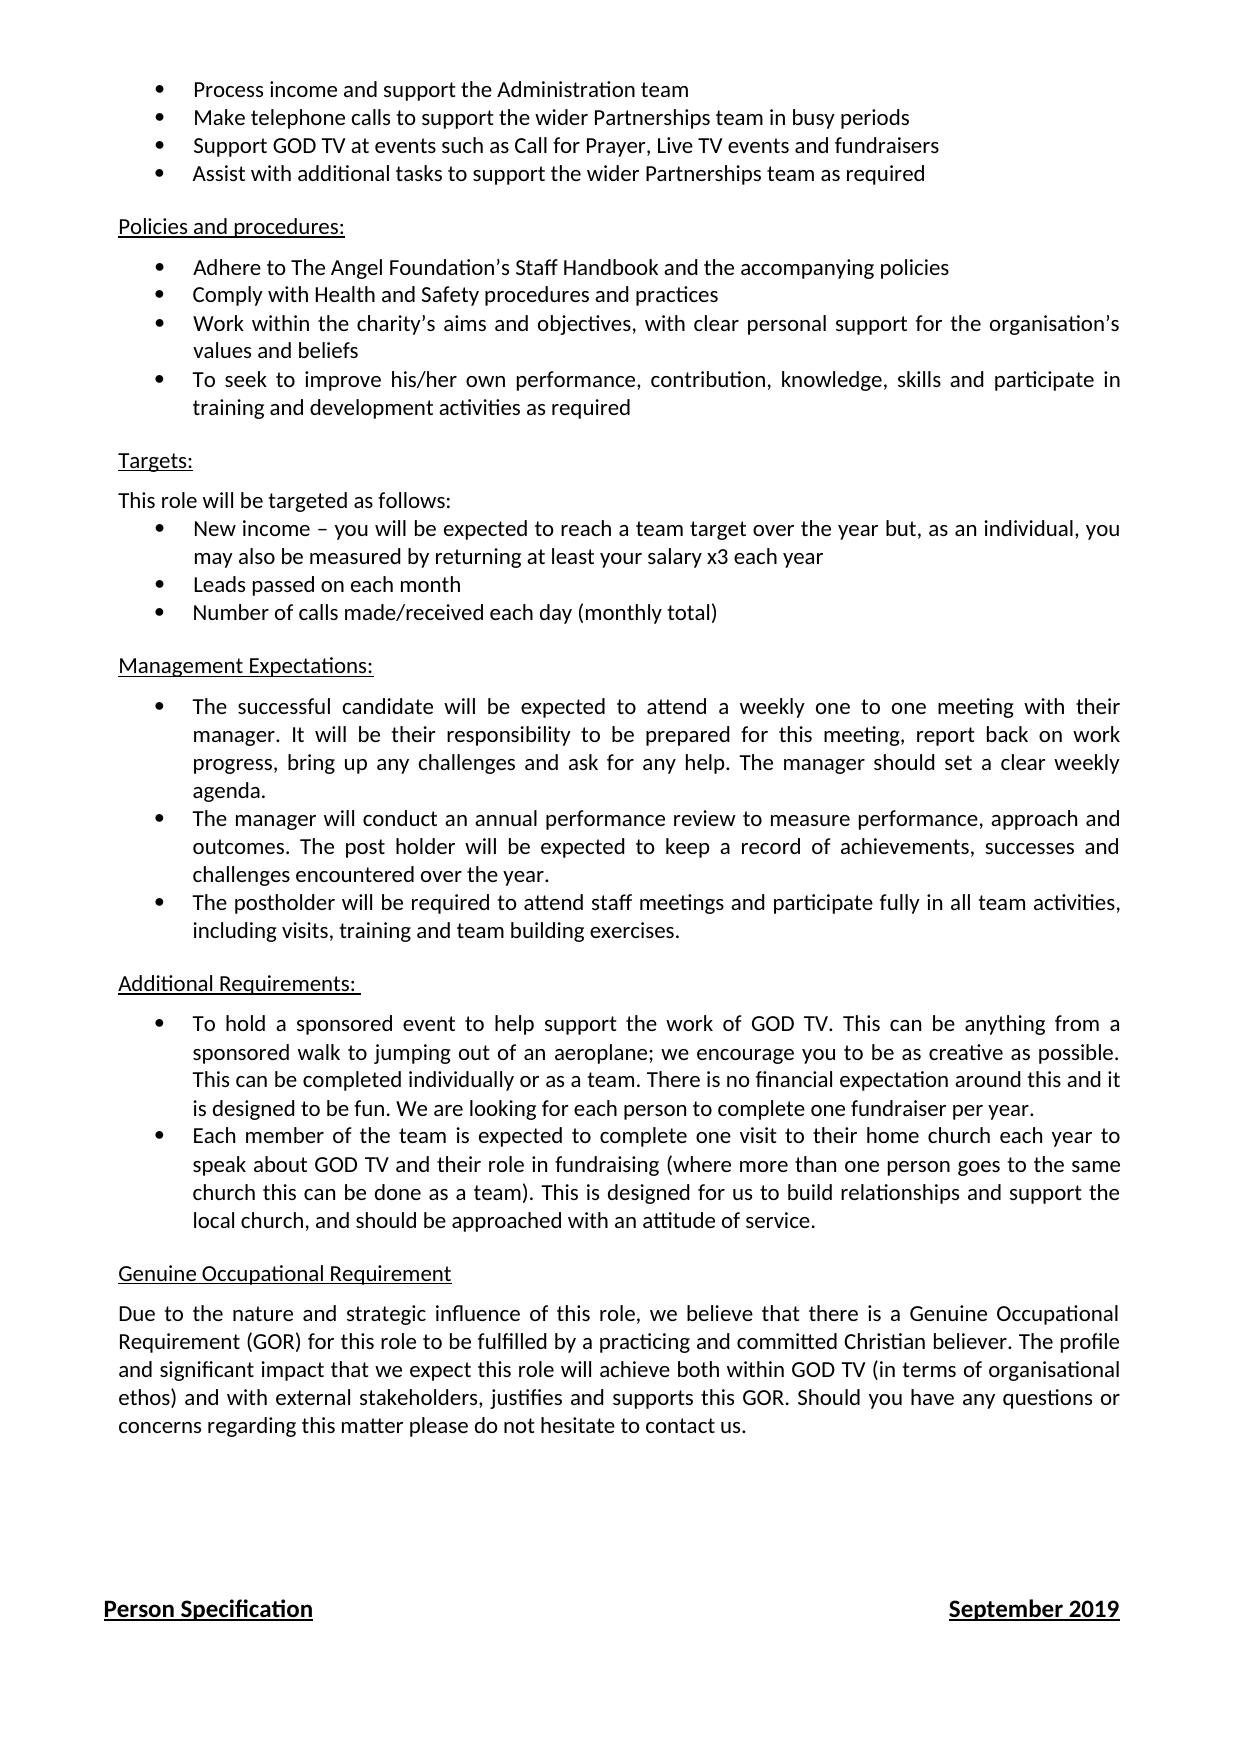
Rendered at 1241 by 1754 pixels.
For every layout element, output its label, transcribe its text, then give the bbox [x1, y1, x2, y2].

list Process income and support the Administration team [156, 75, 1122, 103]
list Comply with Health and Safety procedures and practices [155, 281, 1122, 309]
list To seek to improve his/her own performance, contribution, knowledge, skills and participate in training and development activities as required [155, 365, 1122, 421]
list Support GOD TV at events such as Call for Prayer, Live TV events and fundraisers [156, 131, 1122, 159]
list Work within the charity’s aims and objectives, with clear personal support for the organisation’s values and beliefs [156, 309, 1122, 365]
list The manager will conduct an annual performance review to measure performance, approach and outcomes. The post holder will be expected to keep a record of achievements, successes and challenges encountered over the year. [155, 804, 1122, 888]
text Policies and procedures: [118, 212, 1122, 240]
text Management Expectations: [118, 651, 1122, 679]
list Make telephone calls to support the wider Partnerships team in busy periods [156, 103, 1122, 131]
text Due to the nature and strategic influence of this role, we believe that there is a Genuine Occupational Requirement (GOR) for this role to be fulfilled by a practicing and committed Christian believer. The profile and significant impact that we expect this role will achieve both within GOD TV (in terms of organisational ethos) and with external stakeholders, justifies and supports this GOR. Should you have any questions or concerns regarding this matter please do not hesitate to contact us. [118, 1299, 1122, 1439]
list New income – you will be expected to reach a team target over the year but, as an individual, you may also be measured by returning at least your salary x3 each year [156, 514, 1122, 570]
list Adhere to The Angel Foundation’s Staff Handbook and the accompanying policies [156, 253, 1122, 281]
text Additional Requirements: [118, 969, 1122, 997]
text This role will be targeted as follows: [118, 486, 1122, 514]
list Assist with additional tasks to support the wider Partnerships team as required [155, 159, 1122, 187]
text Person Specification September 2019 [103, 1593, 1122, 1624]
list Leads passed on each month [156, 570, 1122, 598]
list The postholder will be required to attend staff meetings and participate fully in all team activities, including visits, training and team building exercises. [155, 888, 1122, 944]
text Genuine Occupational Requirement [118, 1259, 1122, 1287]
text Targets: [118, 446, 1122, 474]
list To hold a sponsored event to help support the work of GOD TV. This can be anything from a sponsored walk to jumping out of an aeroplane; we encourage you to be as creative as possible. This can be completed individually or as a team. There is no financial expectation around this and it is designed to be fun. We are looking for each person to complete one fundraiser per year. [155, 1009, 1122, 1122]
list The successful candidate will be expected to attend a weekly one to one meeting with their manager. It will be their responsibility to be prepared for this meeting, report back on work progress, bring up any challenges and ask for any help. The manager should set a clear weekly agenda. [155, 692, 1122, 804]
list Number of calls made/received each day (monthly total) [155, 598, 1122, 626]
list Each member of the team is expected to complete one visit to their home church each year to speak about GOD TV and their role in fundraising (where more than one person goes to the same church this can be done as a team). This is designed for us to build relationships and support the local church, and should be approached with an attitude of service. [155, 1122, 1122, 1234]
